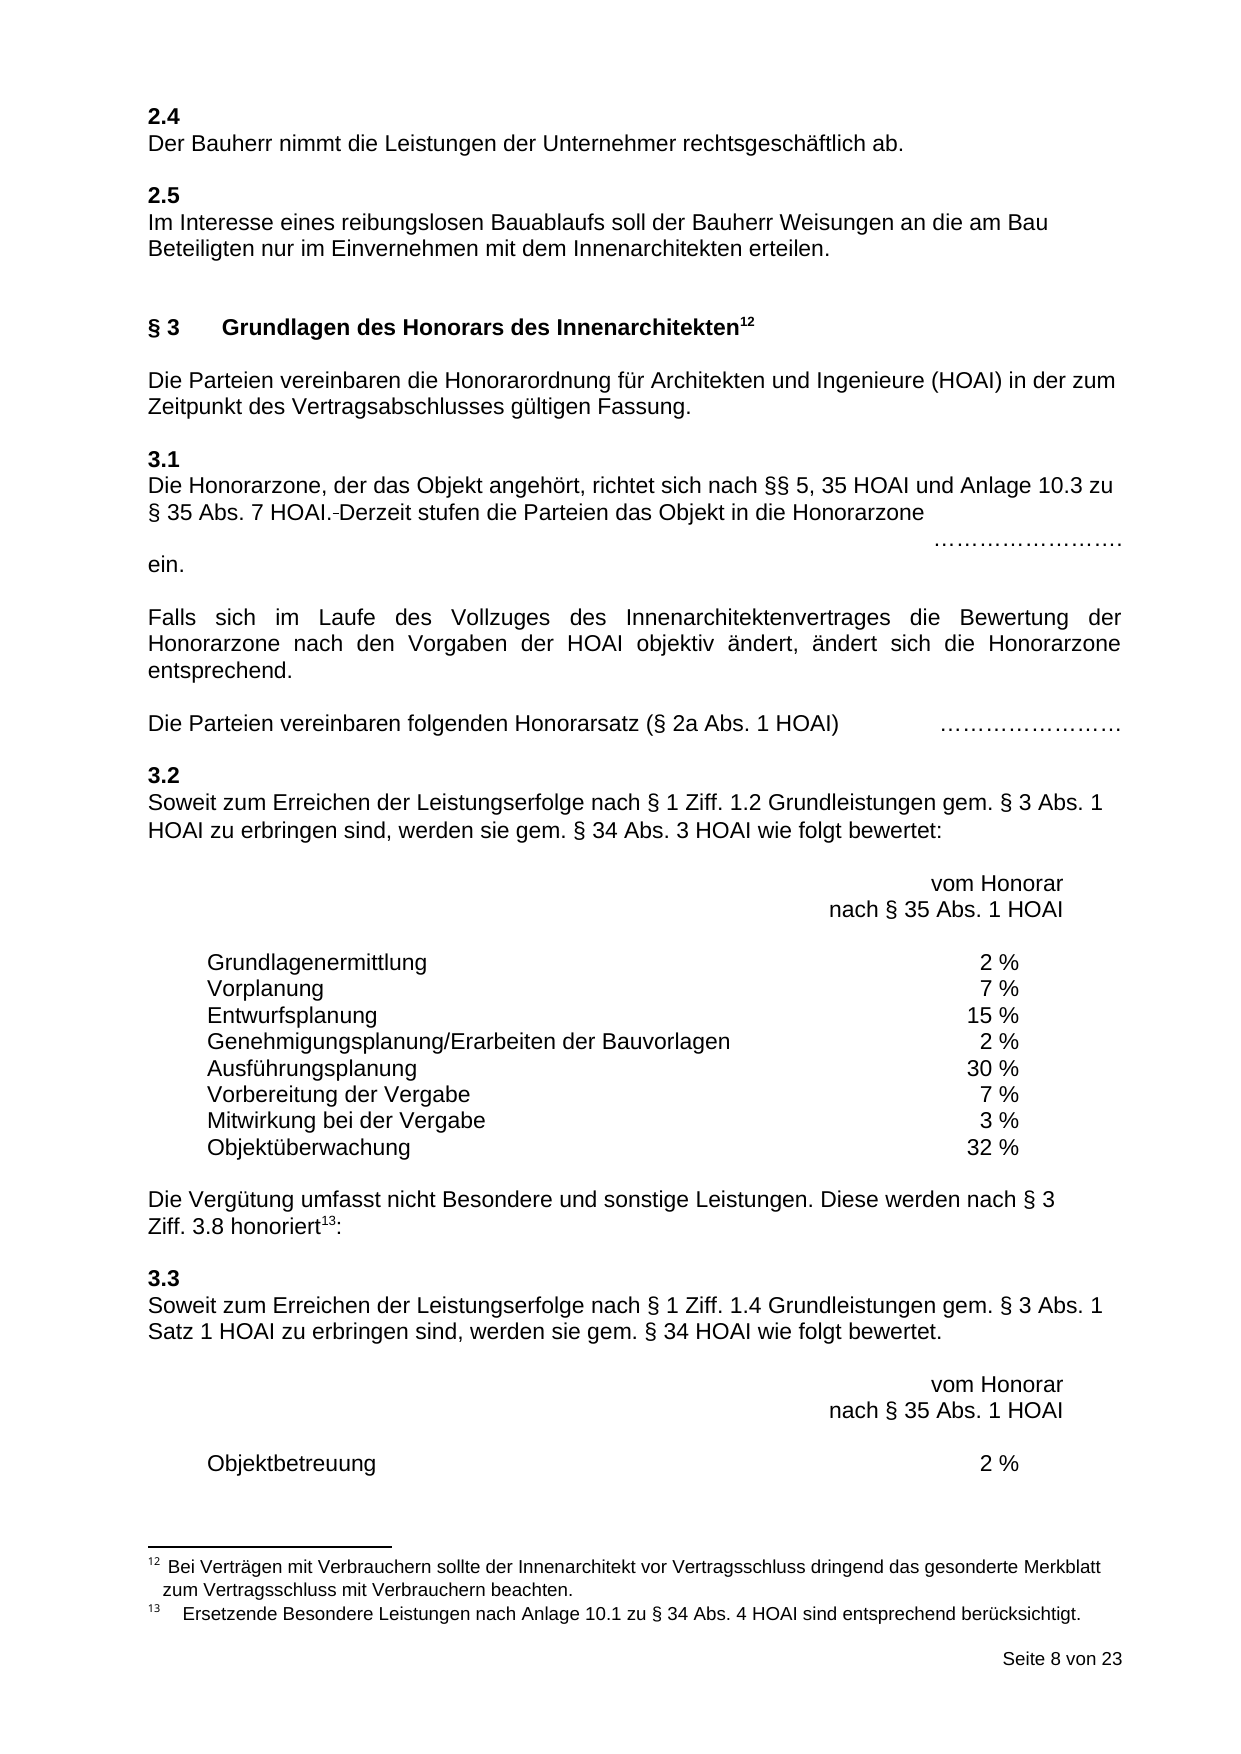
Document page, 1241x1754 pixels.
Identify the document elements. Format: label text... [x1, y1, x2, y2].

text ein. [148, 551, 1122, 578]
text Vorplanung 7 % [148, 975, 1122, 1002]
text Mitwirkung bei der Vergabe 3 % [148, 1107, 1122, 1133]
text Entwurfsplanung 15 % [148, 1002, 1122, 1028]
text Falls sich im Laufe des Vollzuges des Innenarchitektenvertrages die Bewertung der Honorarzone nach den Vorgaben der HOAI objektiv ändert, ändert sich die Honorarzone entsprechend. [148, 604, 1122, 683]
text 2.4 [148, 103, 1122, 130]
text 3.3 [148, 1265, 1122, 1292]
text nach § 35 Abs. 1 HOAI [148, 1397, 1122, 1423]
text Soweit zum Erreichen der Leistungserfolge nach § 1 Ziff. 1.2 Grundleistungen gem. § 3 Abs. 1 HOAI zu erbringen sind, werden sie gem. § 34 Abs. 3 HOAI wie folgt bewertet: [148, 788, 1122, 844]
text Grundlagenermittlung 2 % [148, 949, 1122, 975]
text Objektüberwachung 32 % [148, 1133, 1122, 1160]
text 2.5 [148, 182, 1122, 209]
text Die Parteien vereinbaren folgenden Honorarsatz (§ 2a Abs. 1 HOAI) …………………… [148, 709, 1122, 736]
text 3.1 [148, 446, 1122, 472]
text Ausführungsplanung 30 % [148, 1054, 1122, 1081]
text Die Parteien vereinbaren die Honorarordnung für Architekten und Ingenieure (HOAI) in der zum Zeitpunkt des Vertragsabschlusses gültigen Fassung. [148, 367, 1122, 419]
text Ziff. 3.8 honoriert: [148, 1213, 1122, 1239]
text Die Vergütung umfasst nicht Besondere und sonstige Leistungen. Diese werden nach § 3 [148, 1186, 1122, 1213]
text § 3 Grundlagen des Honorars des Innenarchitekten [148, 314, 1122, 341]
text Vorbereitung der Vergabe 7 % [148, 1081, 1122, 1107]
text Im Interesse eines reibungslosen Bauablaufs soll der Bauherr Weisungen an die am Bau Beteiligten nur im Einvernehmen mit dem Innenarchitekten erteilen. [148, 209, 1122, 261]
text 3.2 [148, 762, 1122, 788]
text Objektbetreuung 2 % [148, 1450, 1122, 1476]
text ……………………. [148, 525, 1122, 551]
text vom Honorar [148, 1371, 1122, 1397]
text vom Honorar [148, 870, 1122, 896]
text Der Bauherr nimmt die Leistungen der Unternehmer rechtsgeschäftlich ab. [148, 130, 1122, 156]
text nach § 35 Abs. 1 HOAI [148, 896, 1122, 923]
text Genehmigungsplanung/Erarbeiten der Bauvorlagen 2 % [148, 1028, 1122, 1054]
text Die Honorarzone, der das Objekt angehört, richtet sich nach §§ 5, 35 HOAI und Anlage 10.3 zu § 35 Abs. 7 HOAI. Derzeit stufen die Parteien das Objekt in die Honorarzone [148, 472, 1122, 525]
text Soweit zum Erreichen der Leistungserfolge nach § 1 Ziff. 1.4 Grundleistungen gem. § 3 Abs. 1 Satz 1 HOAI zu erbringen sind, werden sie gem. § 34 HOAI wie folgt bewertet. [148, 1292, 1122, 1344]
